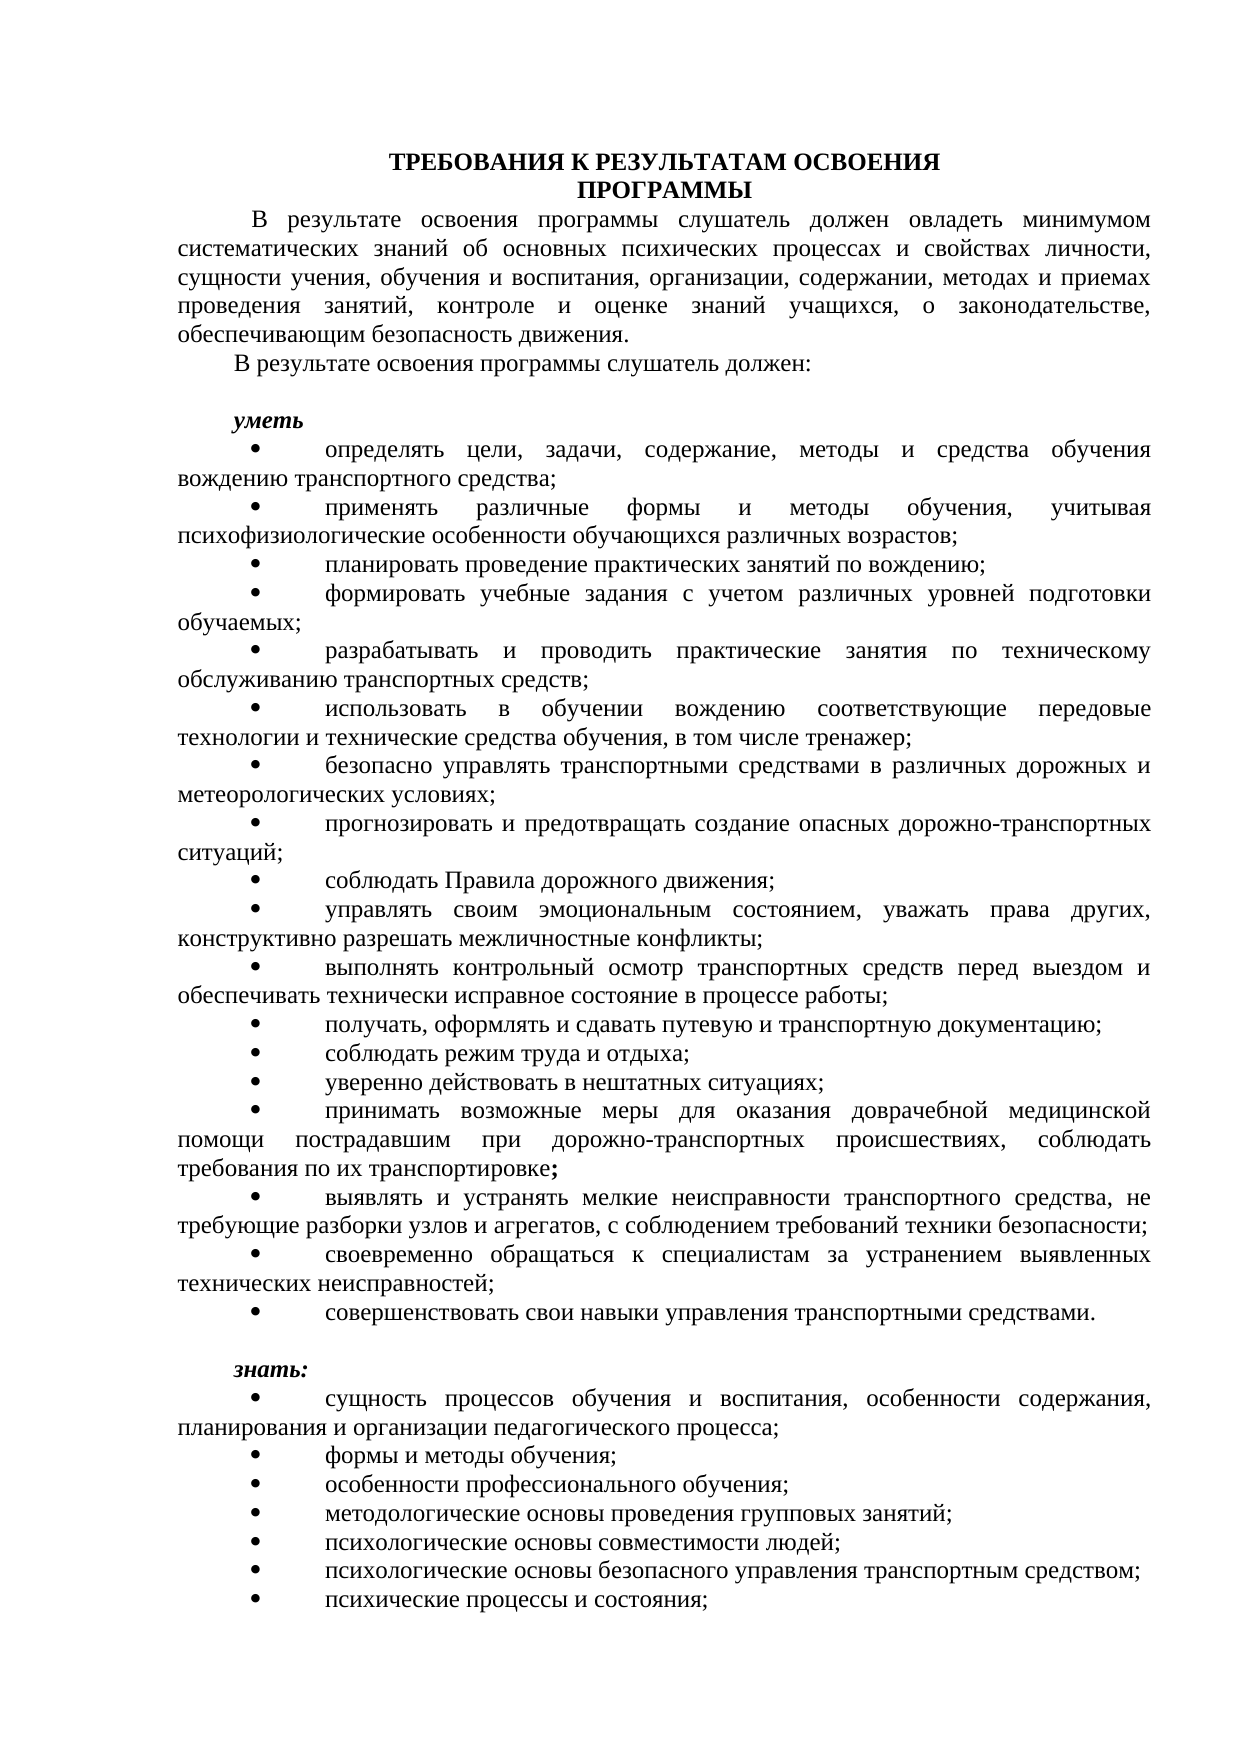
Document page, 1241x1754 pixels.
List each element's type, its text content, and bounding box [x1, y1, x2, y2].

list использовать в обучении вождению соответствующие передовые технологии и технические средства обучения, в том числе тренажер; [177, 693, 1152, 751]
list безопасно управлять транспортными средствами в различных дорожных и метеорологических условиях; [177, 751, 1152, 808]
list принимать возможные меры для оказания доврачебной медицинской помощи пострадавшим при дорожно-транспортных происшествиях, соблюдать требования по их транспортировке; [177, 1096, 1152, 1182]
list психологические основы совместимости людей; [177, 1527, 1152, 1556]
list уверенно действовать в нештатных ситуациях; [177, 1067, 1152, 1096]
text ПРОГРАММЫ [177, 176, 1152, 204]
list совершенствовать свои навыки управления транспортными средствами. [177, 1297, 1152, 1326]
list сущность процессов обучения и воспитания, особенности содержания, планирования и организации педагогического процесса; [177, 1383, 1152, 1441]
list прогнозировать и предотвращать создание опасных дорожно-транспортных ситуаций; [177, 808, 1152, 866]
text В результате освоения программы слушатель должен овладеть минимумом систематических знаний об основных психических процессах и свойствах личности, сущности учения, обучения и воспитания, организации, содержании, методах и приемах проведения занятий, контроле и оценке знаний учащихся, о законодательстве, обеспечивающим безопасность движения. [177, 204, 1152, 348]
list психологические основы безопасного управления транспортным средством; [177, 1556, 1152, 1584]
list выполнять контрольный осмотр транспортных средств перед выездом и обеспечивать технически исправное состояние в процессе работы; [177, 952, 1152, 1009]
list своевременно обращаться к специалистам за устранением выявленных технических неисправностей; [177, 1239, 1152, 1297]
list выявлять и устранять мелкие неисправности транспортного средства, не требующие разборки узлов и агрегатов, с соблюдением требований техники безопасности; [177, 1182, 1152, 1239]
text ТРЕБОВАНИЯ К РЕЗУЛЬТАТАМ ОСВОЕНИЯ [177, 147, 1152, 176]
list формы и методы обучения; [177, 1441, 1152, 1469]
list получать, оформлять и сдавать путевую и транспортную документацию; [177, 1009, 1152, 1038]
list соблюдать режим труда и отдыха; [177, 1038, 1152, 1067]
list соблюдать Правила дорожного движения; [177, 866, 1152, 894]
text знать: [177, 1354, 1152, 1383]
list разрабатывать и проводить практические занятия по техническому обслуживанию транспортных средств; [177, 636, 1152, 693]
text В результате освоения программы слушатель должен: [177, 348, 1152, 377]
list управлять своим эмоциональным состоянием, уважать права других, конструктивно разрешать межличностные конфликты; [177, 894, 1152, 952]
text уметь [177, 406, 1152, 434]
list определять цели, задачи, содержание, методы и средства обучения вождению транспортного средства; [177, 434, 1152, 492]
list применять различные формы и методы обучения, учитывая психофизиологические особенности обучающихся различных возрастов; [177, 492, 1152, 549]
list методологические основы проведения групповых занятий; [177, 1498, 1152, 1527]
list психические процессы и состояния; [177, 1584, 1152, 1613]
list особенности профессионального обучения; [177, 1469, 1152, 1498]
list формировать учебные задания с учетом различных уровней подготовки обучаемых; [177, 578, 1152, 636]
list планировать проведение практических занятий по вождению; [177, 549, 1152, 578]
